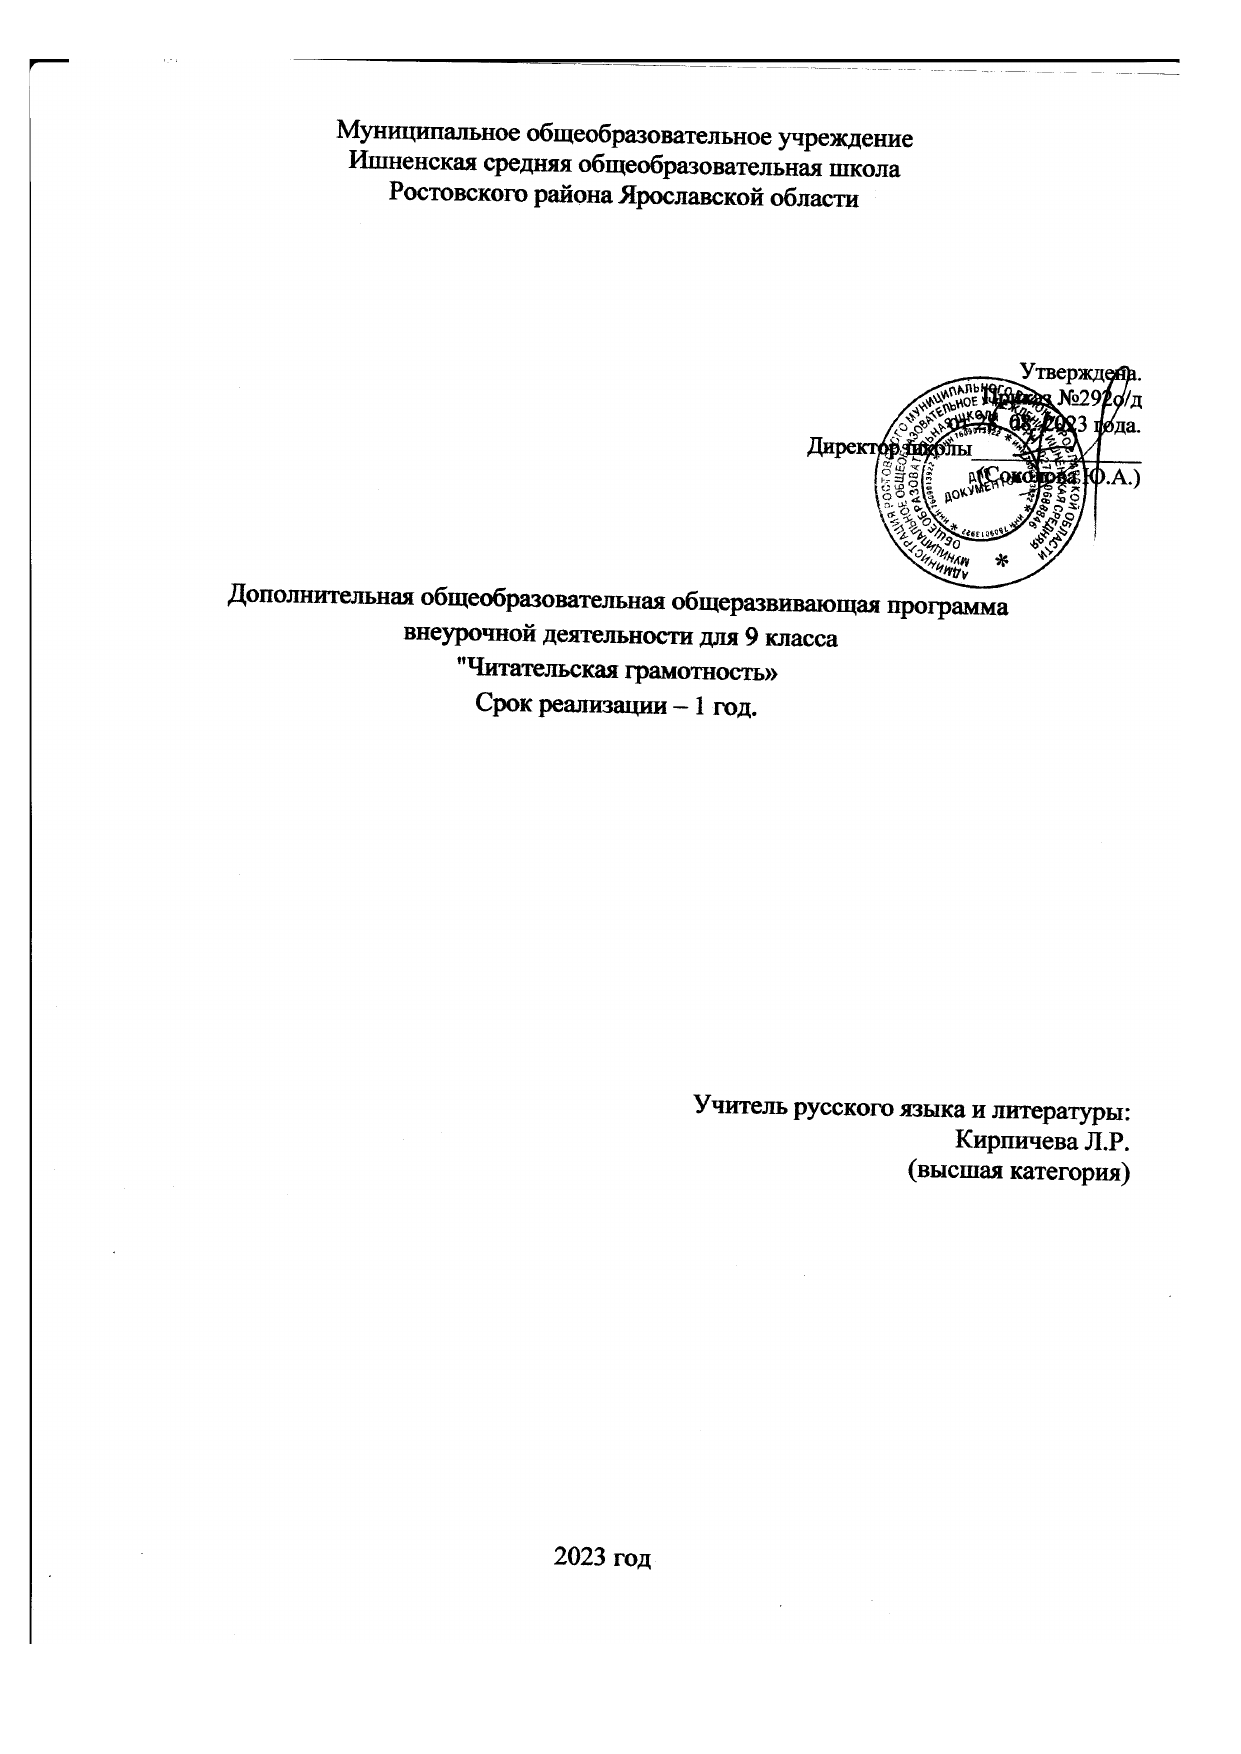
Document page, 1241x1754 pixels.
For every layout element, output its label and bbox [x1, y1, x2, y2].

picture [29, 59, 1182, 1644]
